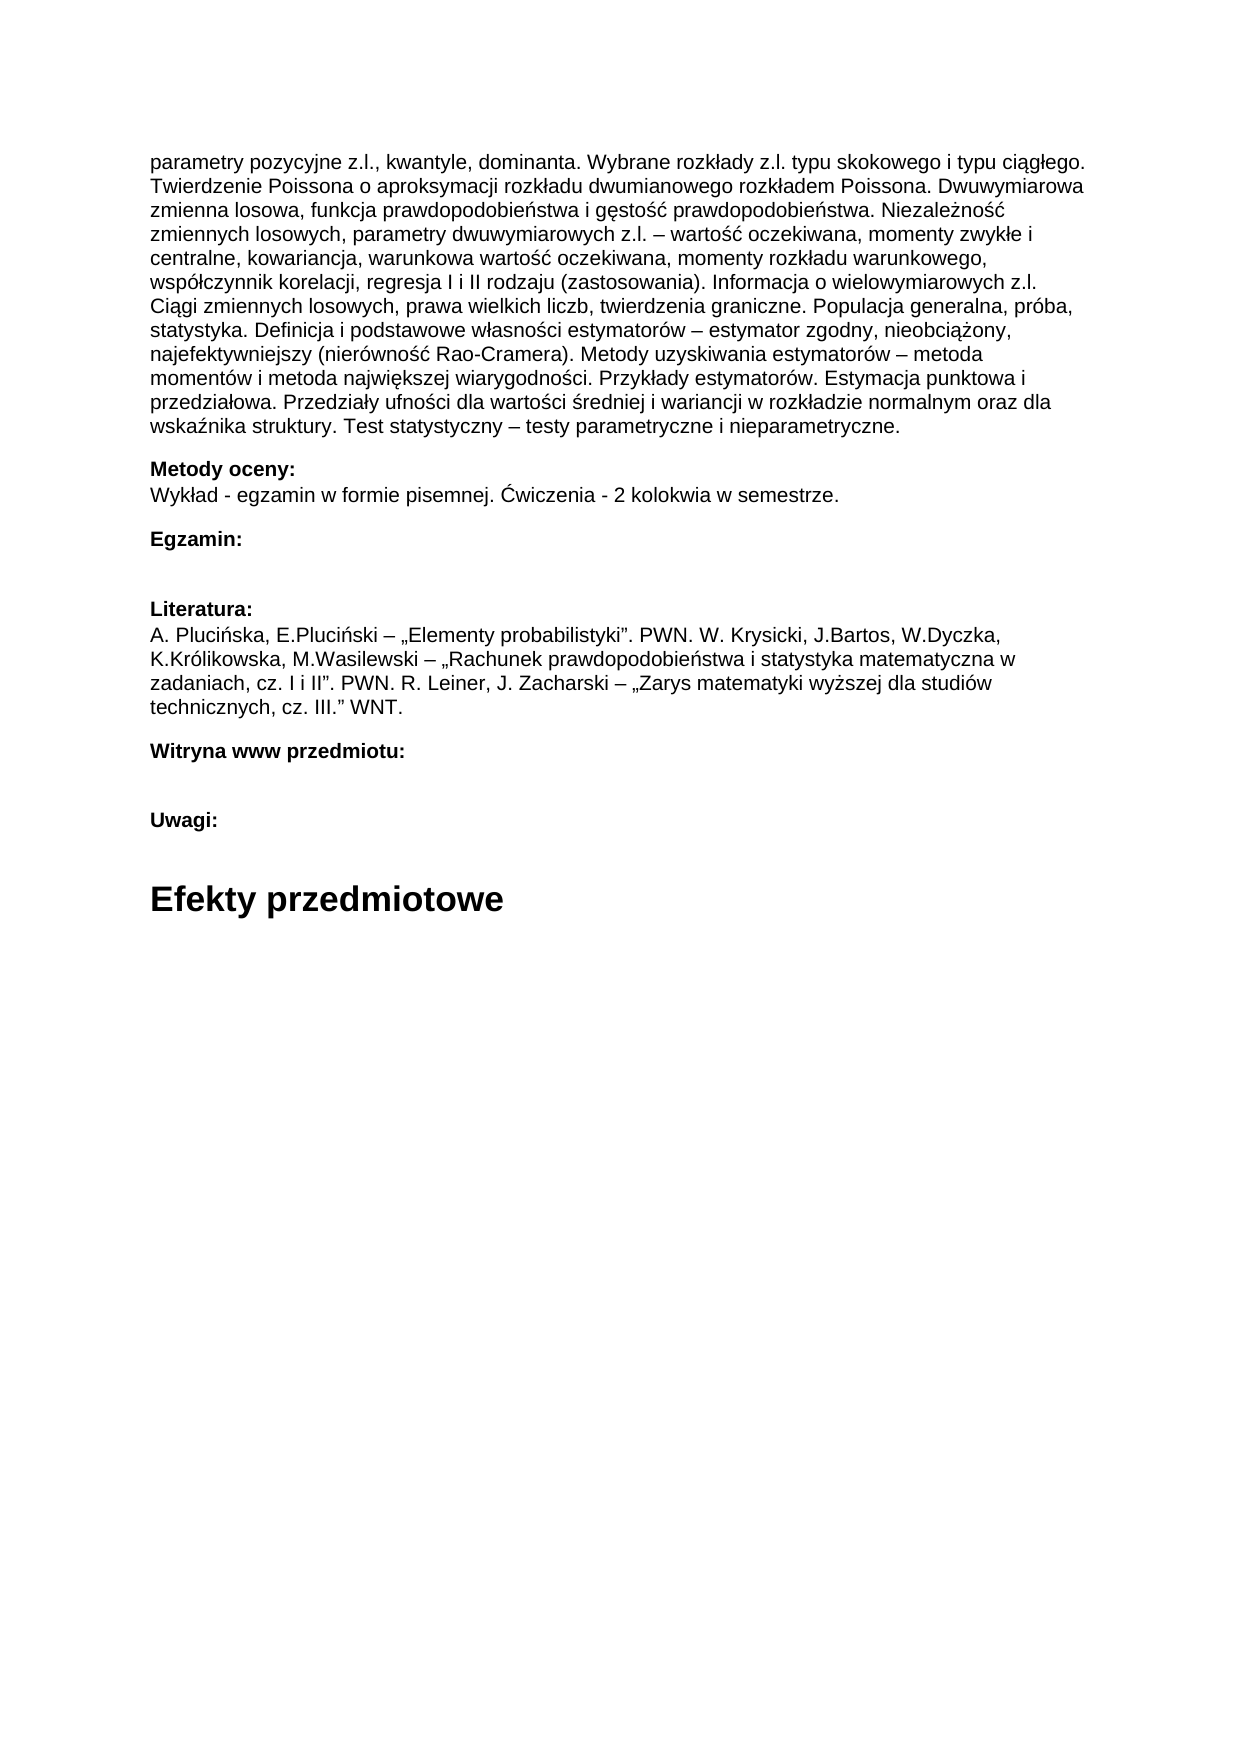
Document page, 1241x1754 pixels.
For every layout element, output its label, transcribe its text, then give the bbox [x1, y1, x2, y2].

subtitle Efekty przedmiotowe [150, 878, 1090, 919]
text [150, 150, 1090, 437]
text Egzamin: [150, 527, 1090, 551]
text Metody oceny: [150, 457, 1090, 481]
text Witryna www przedmiotu: [150, 738, 1090, 762]
text A. Plucińska, E.Pluciński – „Elementy probabilistyki”. PWN. W. Krysicki, J.Bartos, W.Dyczka, K.Królikowska, M.Wasilewski – „Rachunek prawdopodobieństwa i statystyka matematyczna w zadaniach, cz. I i II”. PWN. R. Leiner, J. Zacharski – „Zarys matematyki wyższej dla studiów technicznych, cz. III.” WNT. [150, 623, 1090, 719]
text Literatura: [150, 597, 1090, 621]
text Uwagi: [150, 808, 1090, 832]
text Wykład - egzamin w formie pisemnej. Ćwiczenia - 2 kolokwia w semestrze. [150, 483, 1090, 507]
